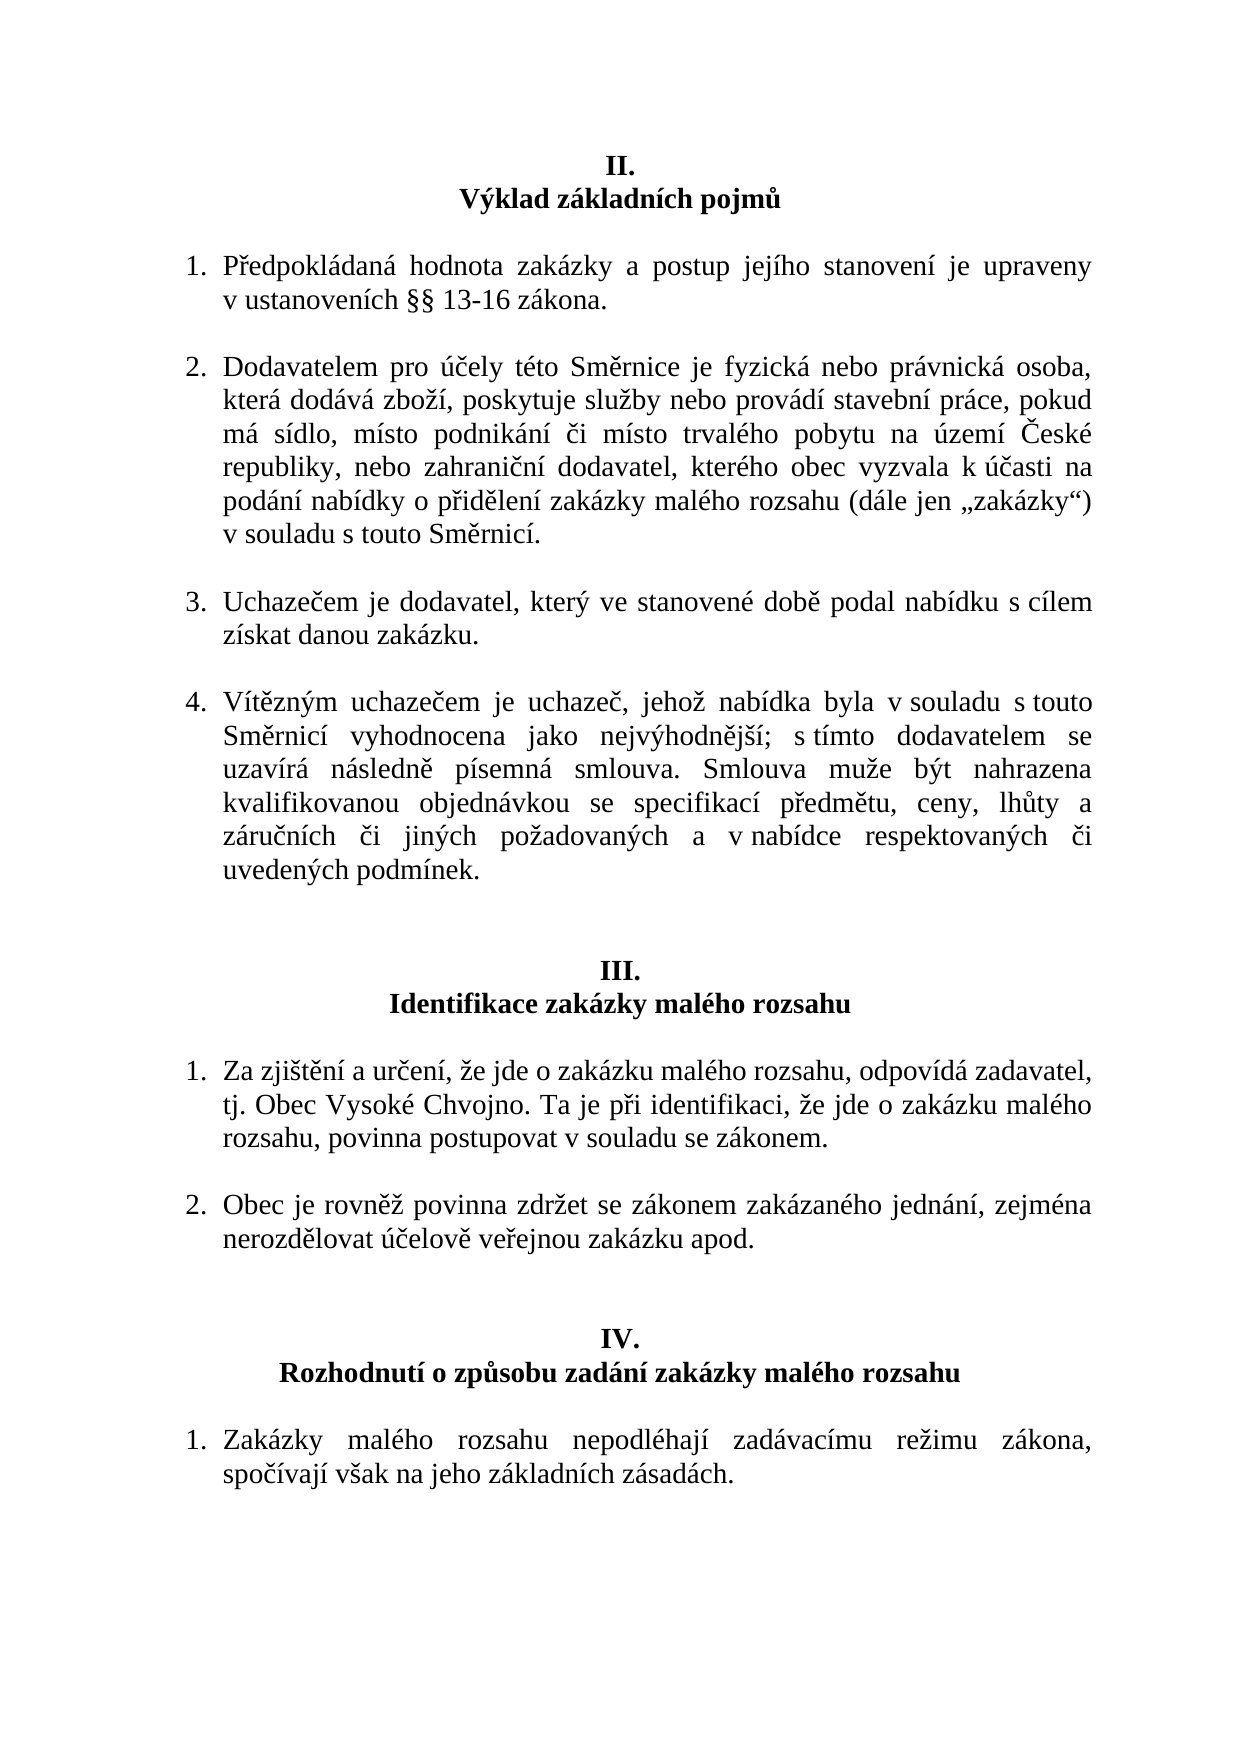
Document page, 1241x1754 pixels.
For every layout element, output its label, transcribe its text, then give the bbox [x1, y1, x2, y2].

list Za zjištění a určení, že jde o zakázku malého rozsahu, odpovídá zadavatel, tj. Obec Vysoké Chvojno. Ta je při identifikaci, že jde o zakázku malého rozsahu, povinna postupovat v souladu se zákonem. [185, 1053, 1093, 1154]
list Předpokládaná hodnota zakázky a postup jejího stanovení je upraveny v ustanoveních §§ 13-16 zákona. [185, 248, 1093, 315]
text III. [148, 953, 1093, 986]
list Dodavatelem pro účely této Směrnice je fyzická nebo právnická osoba, která dodává zboží, poskytuje služby nebo provádí stavební práce, pokud má sídlo, místo podnikání či místo trvalého pobytu na území České republiky, nebo zahraniční dodavatel, kterého obec vyzvala k účasti na podání nabídky o přidělení zakázky malého rozsahu (dále jen „zakázky“) v souladu s touto Směrnicí. [185, 349, 1093, 550]
text Výklad základních pojmů [148, 181, 1093, 215]
list Uchazečem je dodavatel, který ve stanovené době podal nabídku s cílem získat danou zakázku. [185, 584, 1093, 651]
text IV. [148, 1322, 1093, 1355]
text Rozhodnutí o způsobu zadání zakázky malého rozsahu [148, 1355, 1093, 1389]
list Vítězným uchazečem je uchazeč, jehož nabídka byla v souladu s touto Směrnicí vyhodnocena jako nejvýhodnější; s tímto dodavatelem se uzavírá následně písemná smlouva. Smlouva muže být nahrazena kvalifikovanou objednávkou se specifikací předmětu, ceny, lhůty a záručních či jiných požadovaných a v nabídce respektovaných či uvedených podmínek. [185, 684, 1093, 886]
list Zakázky malého rozsahu nepodléhají zadávacímu režimu zákona, spočívají však na jeho základních zásadách. [185, 1422, 1093, 1489]
list Obec je rovněž povinna zdržet se zákonem zakázaného jednání, zejména nerozdělovat účelově veřejnou zakázku apod. [185, 1187, 1093, 1254]
text II. [148, 148, 1093, 181]
text Identifikace zakázky malého rozsahu [148, 986, 1093, 1020]
